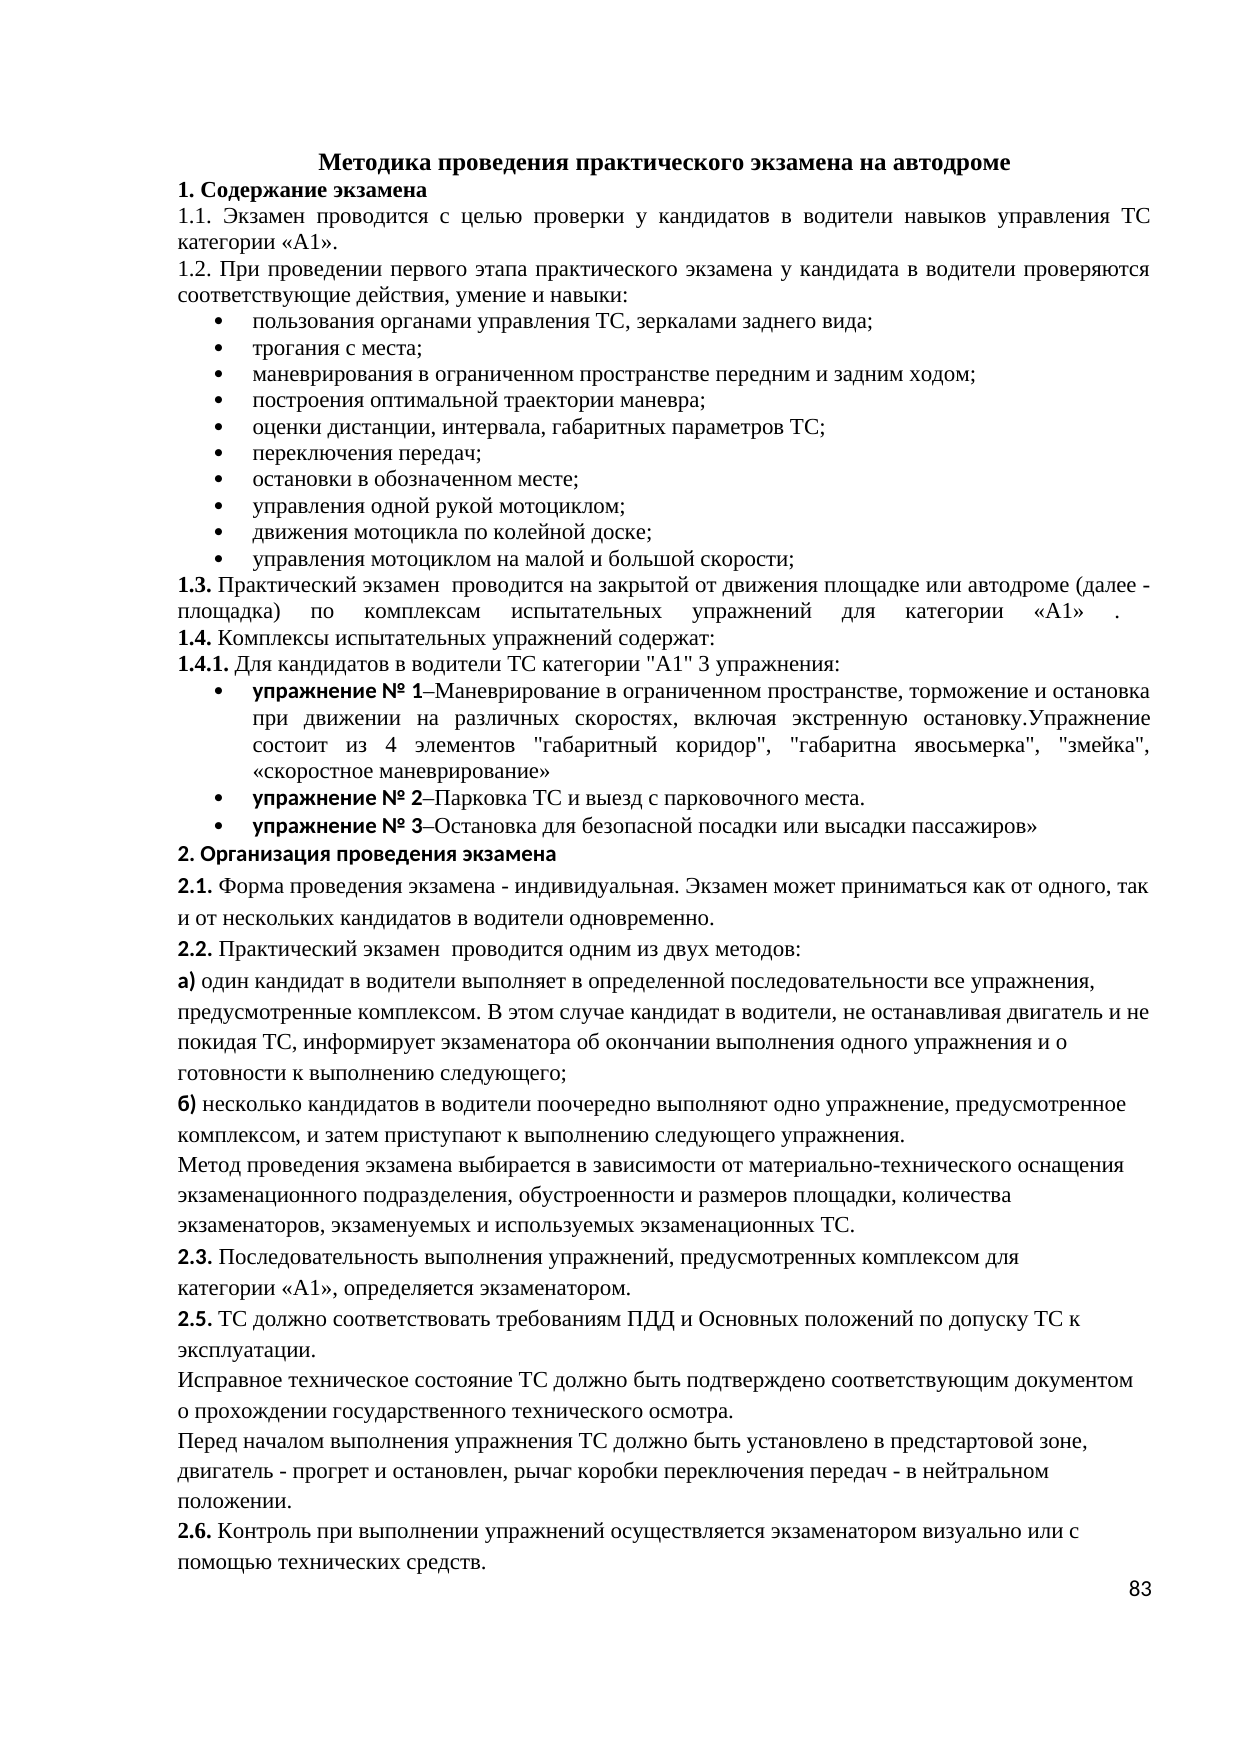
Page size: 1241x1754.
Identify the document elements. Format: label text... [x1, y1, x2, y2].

list управления одной рукой мотоциклом; [215, 492, 1152, 518]
list пользования органами управления ТС, зеркалами заднего вида; [215, 307, 1152, 334]
list построения оптимальной траектории маневра; [215, 386, 1152, 413]
list остановки в обозначенном месте; [215, 466, 1152, 492]
list упражнение № 1–Маневрирование в ограниченном пространстве, торможение и остановка при движении на различных скоростях, включая экстренную остановку.Упражнение состоит из 4 элементов "габаритный коридор", "габаритна явосьмерка", "змейка", «скоростное маневрирование» [215, 676, 1152, 783]
list упражнение № 2–Парковка ТС и выезд с парковочного места. [215, 783, 1152, 811]
list маневрирования в ограниченном пространстве передним и задним ходом; [215, 360, 1152, 386]
subtitle Методика проведения практического экзамена на автодроме [177, 147, 1152, 176]
text 1. Содержание экзамена 1.1. Экзамен проводится с целью проверки у кандидатов в водители навыков управления ТС категории «А1». 1.2. При проведении первого этапа практического экзамена у кандидата в водители проверяются соответствующие действия, умение и навыки: [177, 176, 1152, 307]
list движения мотоцикла по колейной доске; [215, 518, 1152, 544]
list управления мотоциклом на малой и большой скорости; [215, 544, 1152, 571]
list упражнение № 3–Остановка для безопасной посадки или высадки пассажиров» [215, 811, 1152, 839]
list переключения передач; [215, 439, 1152, 466]
list оценки дистанции, интервала, габаритных параметров ТС; [215, 413, 1152, 439]
text 1.3. Практический экзамен проводится на закрытой от движения площадке или автодроме (далее - площадка) по комплексам испытательных упражнений для категории «А1» . 1.4. Комплексы испытательных упражнений содержат: 1.4.1. Для кандидатов в водители ТС категории "А1" 3 упражнения: [177, 571, 1152, 676]
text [177, 839, 1152, 1574]
list трогания с места; [215, 334, 1152, 360]
